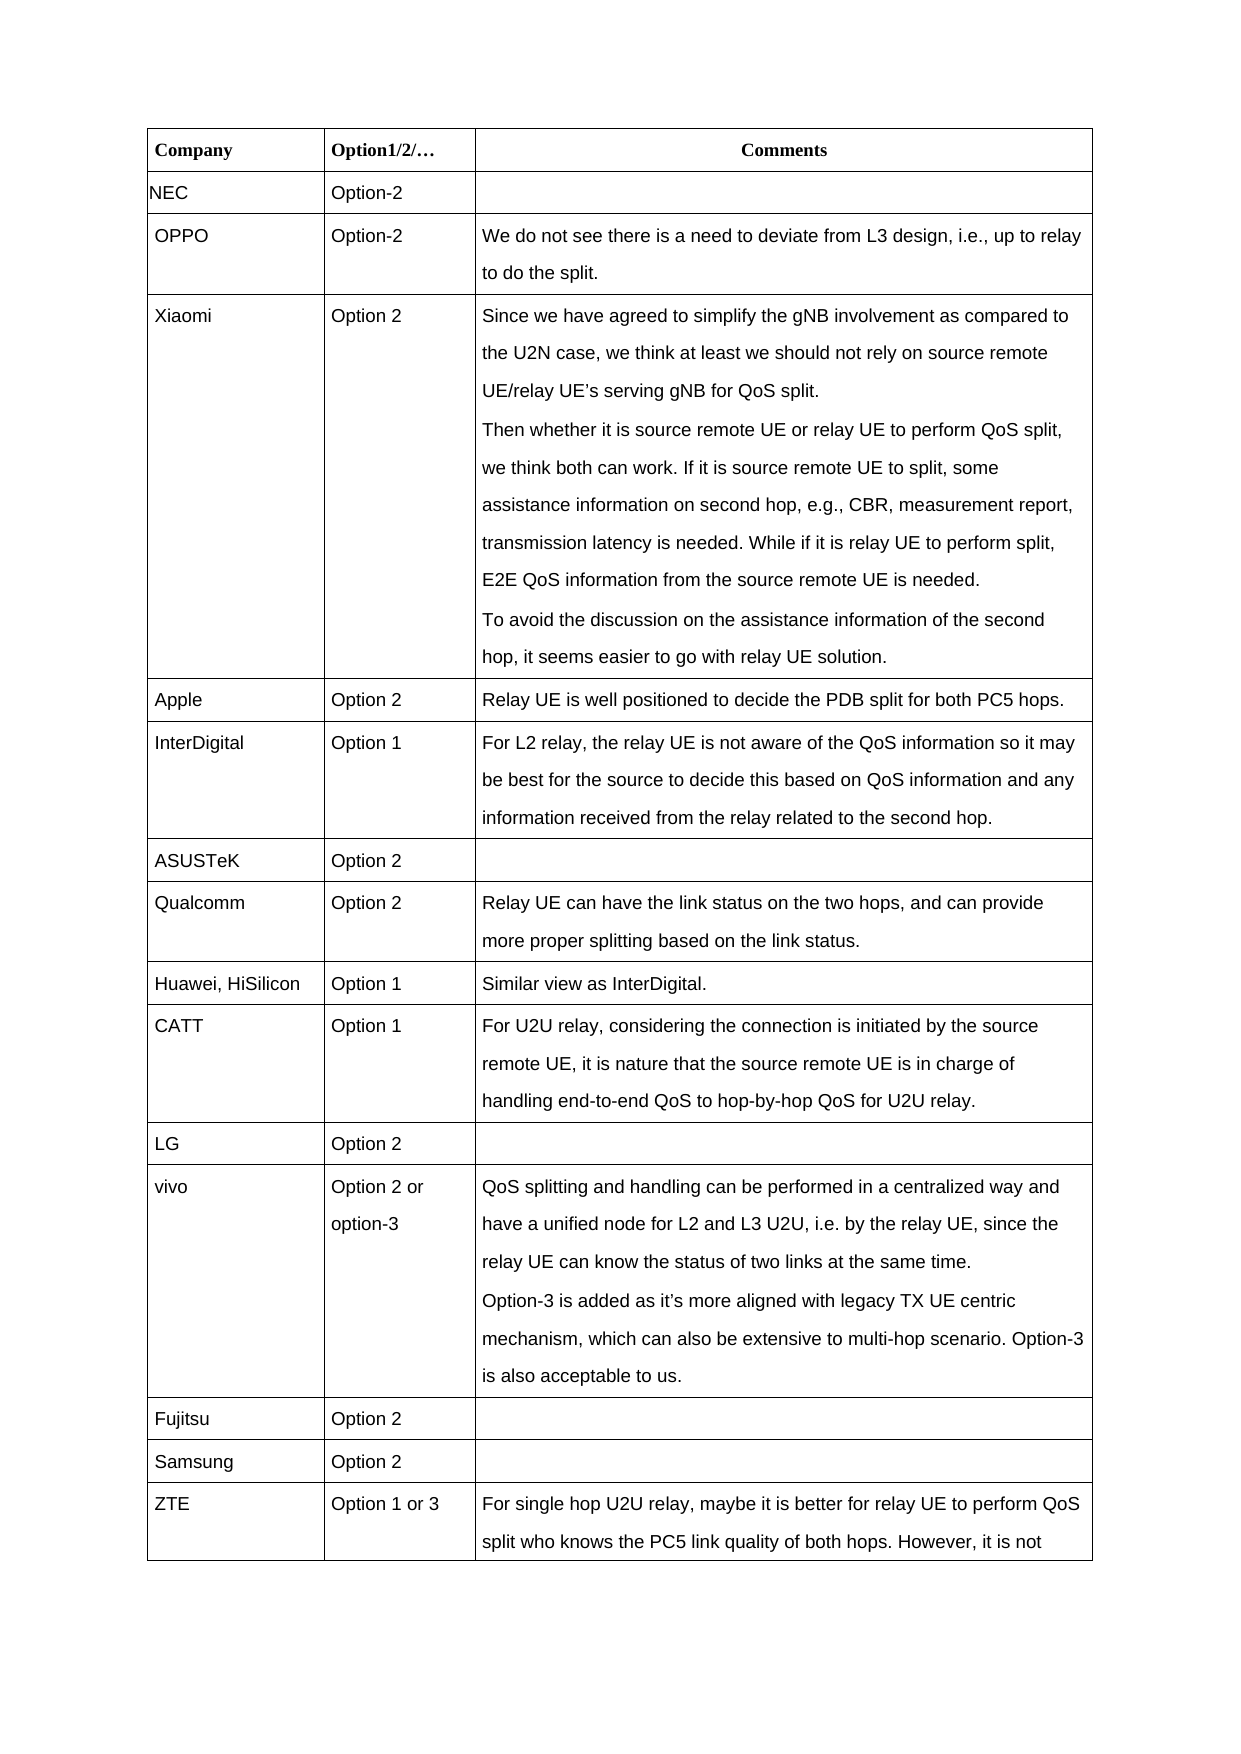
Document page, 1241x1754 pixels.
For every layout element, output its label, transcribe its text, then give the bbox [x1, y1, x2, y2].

table_header Comments [476, 129, 1092, 171]
table_cell Since we have agreed to simplify the gNB involvement as compared to the U2N case, we think at least we should not rely on source remote UE/relay UE’s serving gNB for QoS split. Then whether it is source remote UE or relay UE to perform QoS split, we think both can work. If it is source remote UE to split, some assistance information on second hop, e.g., CBR, measurement report, transmission latency is needed. While if it is relay UE to perform split, E2E QoS information from the source remote UE is needed. To avoid the discussion on the assistance information of the second hop, it seems easier to go with relay UE solution. [476, 295, 1092, 678]
table_cell Similar view as InterDigital. [476, 962, 1092, 1004]
table_cell [476, 1440, 1092, 1482]
table_cell Option 2 [325, 295, 475, 678]
table_cell Samsung [148, 1440, 324, 1482]
table_header Company [148, 129, 324, 171]
table_cell LG [148, 1123, 324, 1164]
table_cell Option-2 [325, 214, 475, 293]
table_cell For L2 relay, the relay UE is not aware of the QoS information so it may be best for the source to decide this based on QoS information and any information received from the relay related to the second hop. [476, 722, 1092, 838]
table_header Option1/2/… [325, 129, 475, 171]
table_cell Option 2 [325, 1398, 475, 1439]
table_cell Option 2 or option-3 [325, 1165, 475, 1397]
table_cell For U2U relay, considering the connection is initiated by the source remote UE, it is nature that the source remote UE is in charge of handling end-to-end QoS to hop-by-hop QoS for U2U relay. [476, 1005, 1092, 1122]
table_cell Option 2 [325, 839, 475, 881]
table_cell Option 2 [325, 1440, 475, 1482]
table_cell ASUSTeK [148, 839, 324, 881]
table_cell Apple [148, 679, 324, 721]
table_cell Option 1 [325, 1005, 475, 1122]
table_cell [476, 839, 1092, 881]
table_cell [476, 1123, 1092, 1164]
table_cell [476, 1398, 1092, 1439]
table_cell Option 1 or 3 [325, 1483, 475, 1560]
table_cell ZTE [148, 1483, 324, 1560]
table_cell InterDigital [148, 722, 324, 838]
table_cell Option 1 [325, 962, 475, 1004]
table_cell [476, 172, 1092, 213]
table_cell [476, 1483, 1092, 1560]
table_cell Relay UE is well positioned to decide the PDB split for both PC5 hops. [476, 679, 1092, 721]
table_cell Option 2 [325, 679, 475, 721]
table_cell Relay UE can have the link status on the two hops, and can provide more proper splitting based on the link status. [476, 882, 1092, 961]
table_cell We do not see there is a need to deviate from L3 design, i.e., up to relay to do the split. [476, 214, 1092, 293]
table_cell vivo [148, 1165, 324, 1397]
table_cell Qualcomm [148, 882, 324, 961]
table_cell Fujitsu [148, 1398, 324, 1439]
table_cell OPPO [148, 214, 324, 293]
table_cell Xiaomi [148, 295, 324, 678]
table_cell Huawei, HiSilicon [148, 962, 324, 1004]
table_cell Option-2 [325, 172, 475, 213]
table_cell QoS splitting and handling can be performed in a centralized way and have a unified node for L2 and L3 U2U, i.e. by the relay UE, since the relay UE can know the status of two links at the same time. Option-3 is added as it’s more aligned with legacy TX UE centric mechanism, which can also be extensive to multi-hop scenario. Option-3 is also acceptable to us. [476, 1165, 1092, 1397]
table_cell CATT [148, 1005, 324, 1122]
table_cell Option 1 [325, 722, 475, 838]
table_cell NEC [148, 172, 324, 213]
table_cell Option 2 [325, 882, 475, 961]
table_cell Option 2 [325, 1123, 475, 1164]
